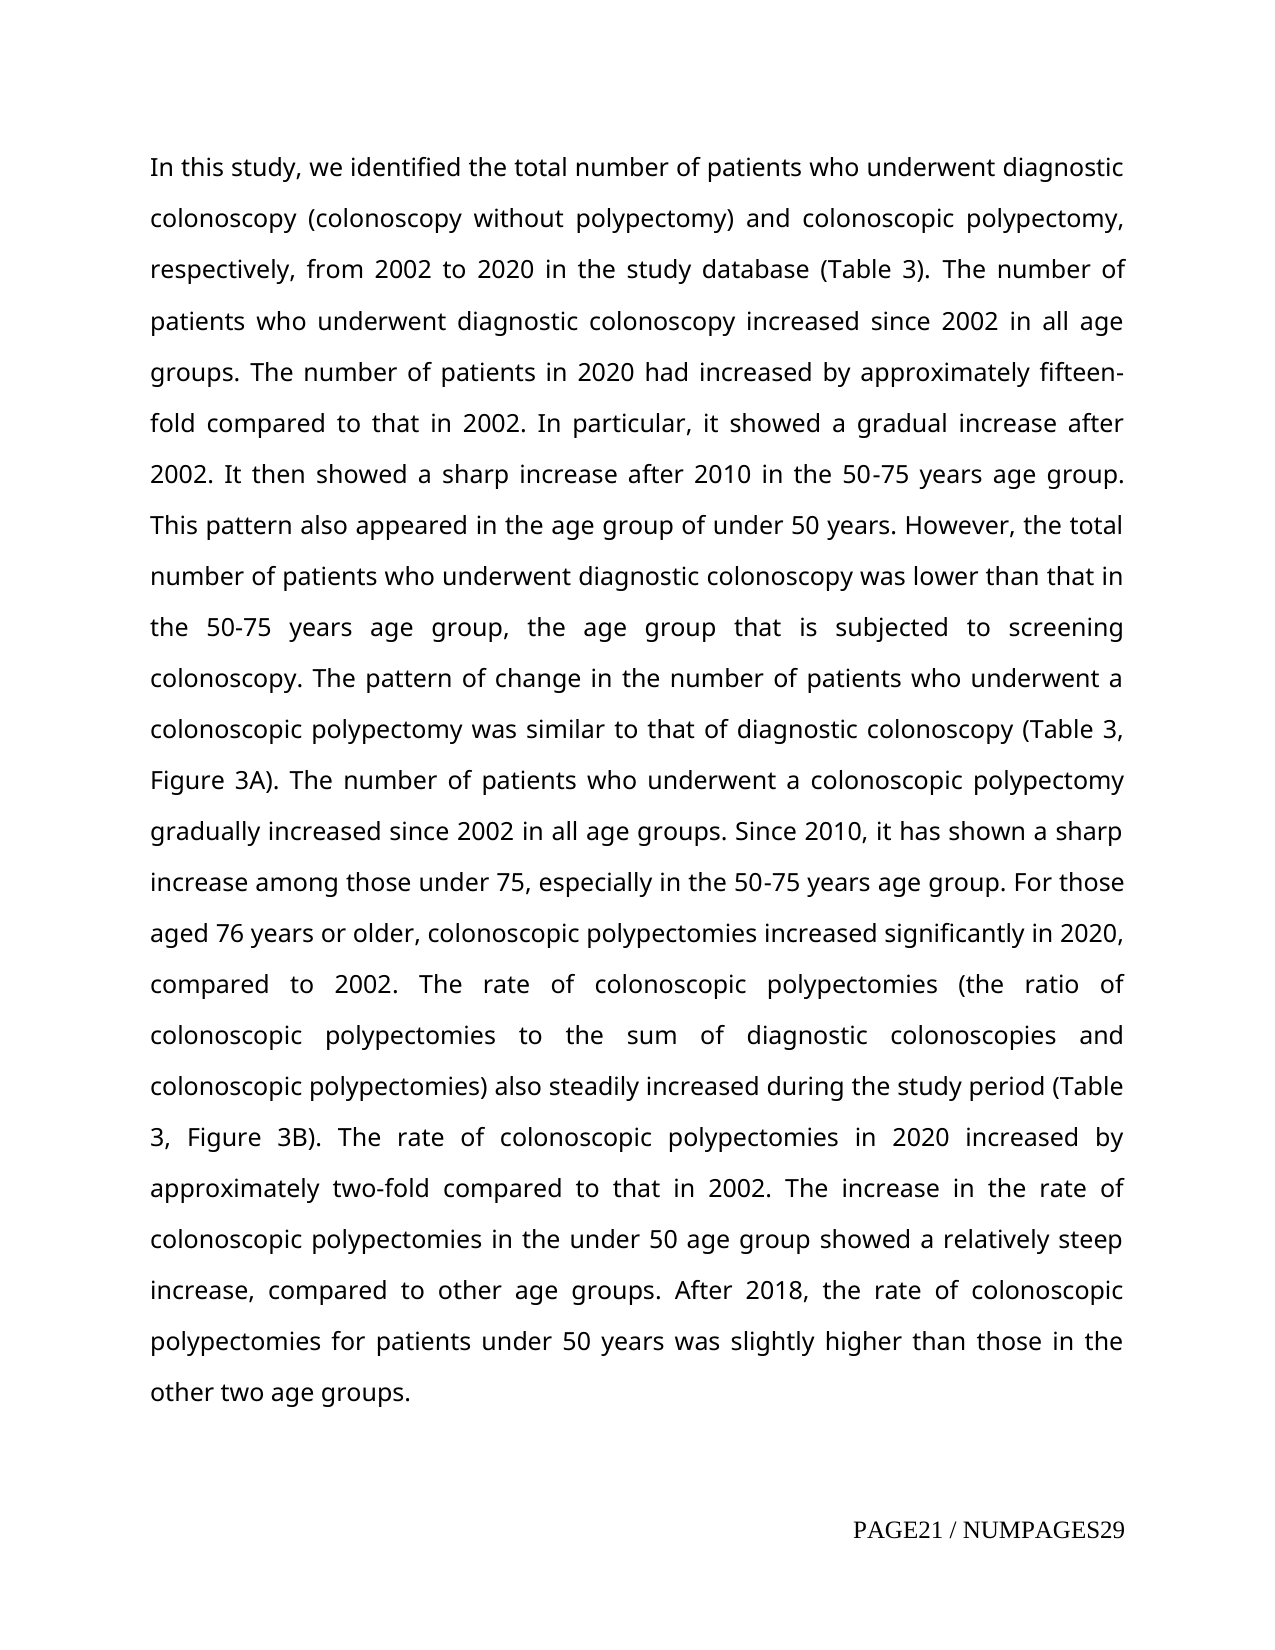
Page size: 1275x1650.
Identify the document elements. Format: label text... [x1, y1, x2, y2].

text In this study, we identified the total number of patients who underwent diagnostic colonoscopy (colonoscopy without polypectomy) and colonoscopic polypectomy, respectively, from 2002 to 2020 in the study database (Table 3). The number of patients who underwent diagnostic colonoscopy increased since 2002 in all age groups. The number of patients in 2020 had increased by approximately fifteen-fold compared to that in 2002. In particular, it showed a gradual increase after 2002. It then showed a sharp increase after 2010 in the 50-75 years age group. This pattern also appeared in the age group of under 50 years. However, the total number of patients who underwent diagnostic colonoscopy was lower than that in the 50-75 years age group, the age group that is subjected to screening colonoscopy. The pattern of change in the number of patients who underwent a colonoscopic polypectomy was similar to that of diagnostic colonoscopy (Table 3, Figure 3A). The number of patients who underwent a colonoscopic polypectomy gradually increased since 2002 in all age groups. Since 2010, it has shown a sharp increase among those under 75, especially in the 50-75 years age group. For those aged 76 years or older, colonoscopic polypectomies increased significantly in 2020, compared to 2002. The rate of colonoscopic polypectomies (the ratio of colonoscopic polypectomies to the sum of diagnostic colonoscopies and colonoscopic polypectomies) also steadily increased during the study period (Table 3, Figure 3B). The rate of colonoscopic polypectomies in 2020 increased by approximately two-fold compared to that in 2002. The increase in the rate of colonoscopic polypectomies in the under 50 age group showed a relatively steep increase, compared to other age groups. After 2018, the rate of colonoscopic polypectomies for patients under 50 years was slightly higher than those in the other two age groups. [150, 150, 1125, 1409]
